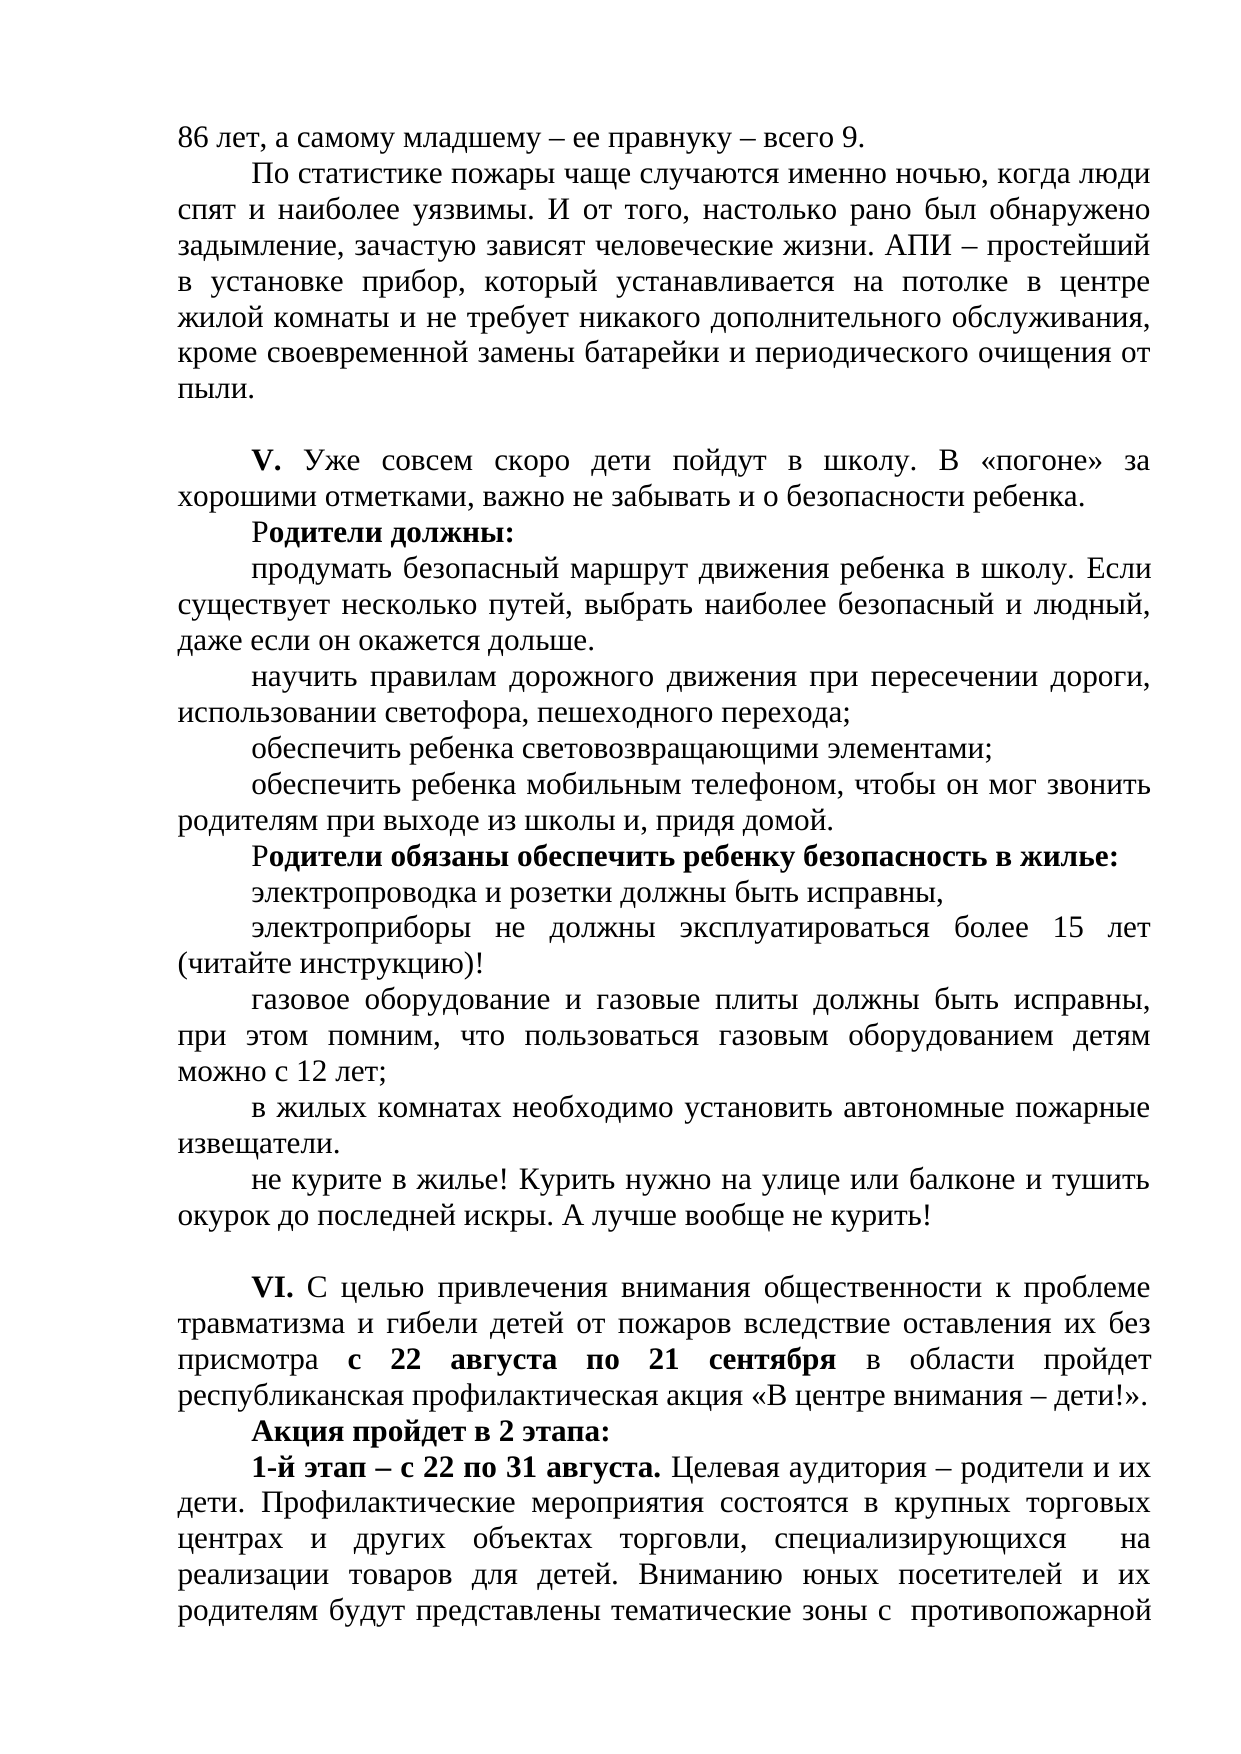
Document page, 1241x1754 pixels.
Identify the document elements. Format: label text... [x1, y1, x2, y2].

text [177, 1448, 1152, 1627]
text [177, 118, 1152, 154]
text научить правилам дорожного движения при пересечении дороги, использовании светофора, пешеходного перехода; [177, 657, 1152, 729]
text продумать безопасный маршрут движения ребенка в школу. Если существует несколько путей, выбрать наиболее безопасный и людный, даже если он окажется дольше. [177, 549, 1152, 657]
text Родители должны: [177, 513, 1152, 549]
text электроприборы не должны эксплуатироваться более 15 лет (читайте инструкцию)! [177, 909, 1152, 981]
text в жилых комнатах необходимо установить автономные пожарные извещатели. [177, 1088, 1152, 1160]
text не курите в жилье! Курить нужно на улице или балконе и тушить окурок до последней искры. А лучше вообще не курить! [177, 1160, 1152, 1232]
text обеспечить ребенка световозвращающими элементами; [177, 729, 1152, 765]
text V. Уже совсем скоро дети пойдут в школу. В «погоне» за хорошими отметками, важно не забывать и о безопасности ребенка. [177, 442, 1152, 513]
text обеспечить ребенка мобильным телефоном, чтобы он мог звонить родителям при выходе из школы и, придя домой. [177, 765, 1152, 837]
text Родители обязаны обеспечить ребенку безопасность в жилье: [177, 837, 1152, 873]
text газовое оборудование и газовые плиты должны быть исправны, при этом помним, что пользоваться газовым оборудованием детям можно с 12 лет; [177, 981, 1152, 1088]
text Акция пройдет в 2 этапа: [177, 1412, 1152, 1448]
text VI. С целью привлечения внимания общественности к проблеме травматизма и гибели детей от пожаров вследствие оставления их без присмотра с 22 августа по 21 сентября в области пройдет республиканская профилактическая акция «В центре внимания – дети!». [177, 1268, 1152, 1412]
text По статистике пожары чаще случаются именно ночью, когда люди спят и наиболее уязвимы. И от того, настолько рано был обнаружено задымление, зачастую зависят человеческие жизни. АПИ – простейший в установке прибор, который устанавливается на потолке в центре жилой комнаты и не требует никакого дополнительного обслуживания, кроме своевременной замены батарейки и периодического очищения от пыли. [177, 154, 1152, 406]
text электропроводка и розетки должны быть исправны, [177, 873, 1152, 909]
